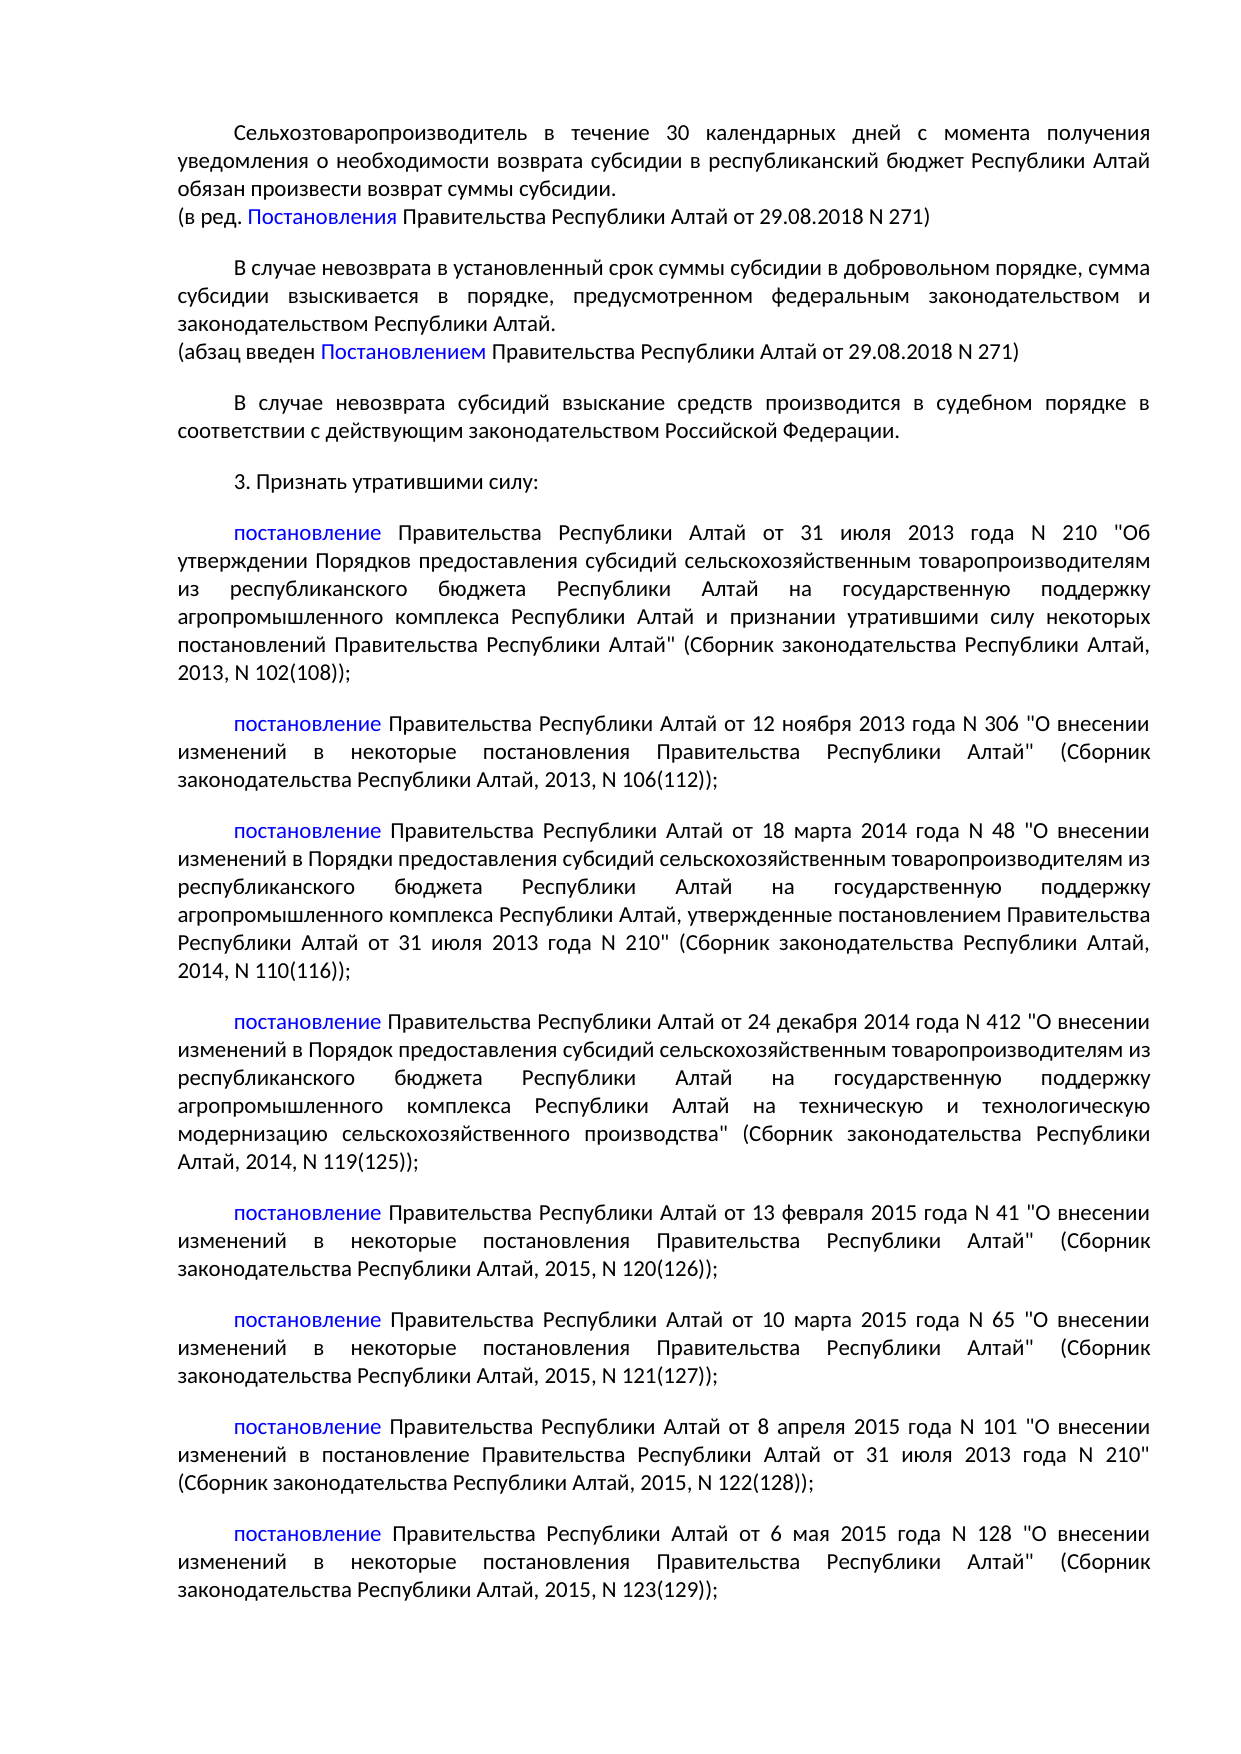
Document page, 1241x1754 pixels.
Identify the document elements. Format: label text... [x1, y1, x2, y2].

text постановление Правительства Республики Алтай от 10 марта 2015 года N 65 "О внесении изменений в некоторые постановления Правительства Республики Алтай" (Сборник законодательства Республики Алтай, 2015, N 121(127)); [177, 1305, 1152, 1389]
text 3. Признать утратившими силу: [177, 467, 1152, 495]
text (в ред. Постановления Правительства Республики Алтай от 29.08.2018 N 271) [177, 202, 1152, 230]
text постановление Правительства Республики Алтай от 13 февраля 2015 года N 41 "О внесении изменений в некоторые постановления Правительства Республики Алтай" (Сборник законодательства Республики Алтай, 2015, N 120(126)); [177, 1198, 1152, 1282]
text постановление Правительства Республики Алтай от 31 июля 2013 года N 210 "Об утверждении Порядков предоставления субсидий сельскохозяйственным товаропроизводителям из республиканского бюджета Республики Алтай на государственную поддержку агропромышленного комплекса Республики Алтай и признании утратившими силу некоторых постановлений Правительства Республики Алтай" (Сборник законодательства Республики Алтай, 2013, N 102(108)); [177, 518, 1152, 686]
text В случае невозврата субсидий взыскание средств производится в судебном порядке в соответствии с действующим законодательством Российской Федерации. [177, 388, 1152, 444]
text постановление Правительства Республики Алтай от 24 декабря 2014 года N 412 "О внесении изменений в Порядок предоставления субсидий сельскохозяйственным товаропроизводителям из республиканского бюджета Республики Алтай на государственную поддержку агропромышленного комплекса Республики Алтай на техническую и технологическую модернизацию сельскохозяйственного производства" (Сборник законодательства Республики Алтай, 2014, N 119(125)); [177, 1007, 1152, 1175]
text постановление Правительства Республики Алтай от 8 апреля 2015 года N 101 "О внесении изменений в постановление Правительства Республики Алтай от 31 июля 2013 года N 210" (Сборник законодательства Республики Алтай, 2015, N 122(128)); [177, 1412, 1152, 1496]
text постановление Правительства Республики Алтай от 18 марта 2014 года N 48 "О внесении изменений в Порядки предоставления субсидий сельскохозяйственным товаропроизводителям из республиканского бюджета Республики Алтай на государственную поддержку агропромышленного комплекса Республики Алтай, утвержденные постановлением Правительства Республики Алтай от 31 июля 2013 года N 210" (Сборник законодательства Республики Алтай, 2014, N 110(116)); [177, 816, 1152, 984]
text постановление Правительства Республики Алтай от 6 мая 2015 года N 128 "О внесении изменений в некоторые постановления Правительства Республики Алтай" (Сборник законодательства Республики Алтай, 2015, N 123(129)); [177, 1519, 1152, 1603]
text В случае невозврата в установленный срок суммы субсидии в добровольном порядке, сумма субсидии взыскивается в порядке, предусмотренном федеральным законодательством и законодательством Республики Алтай. [177, 253, 1152, 337]
text (абзац введен Постановлением Правительства Республики Алтай от 29.08.2018 N 271) [177, 337, 1152, 365]
text постановление Правительства Республики Алтай от 12 ноября 2013 года N 306 "О внесении изменений в некоторые постановления Правительства Республики Алтай" (Сборник законодательства Республики Алтай, 2013, N 106(112)); [177, 709, 1152, 793]
text Сельхозтоваропроизводитель в течение 30 календарных дней с момента получения уведомления о необходимости возврата субсидии в республиканский бюджет Республики Алтай обязан произвести возврат суммы субсидии. [177, 118, 1152, 202]
